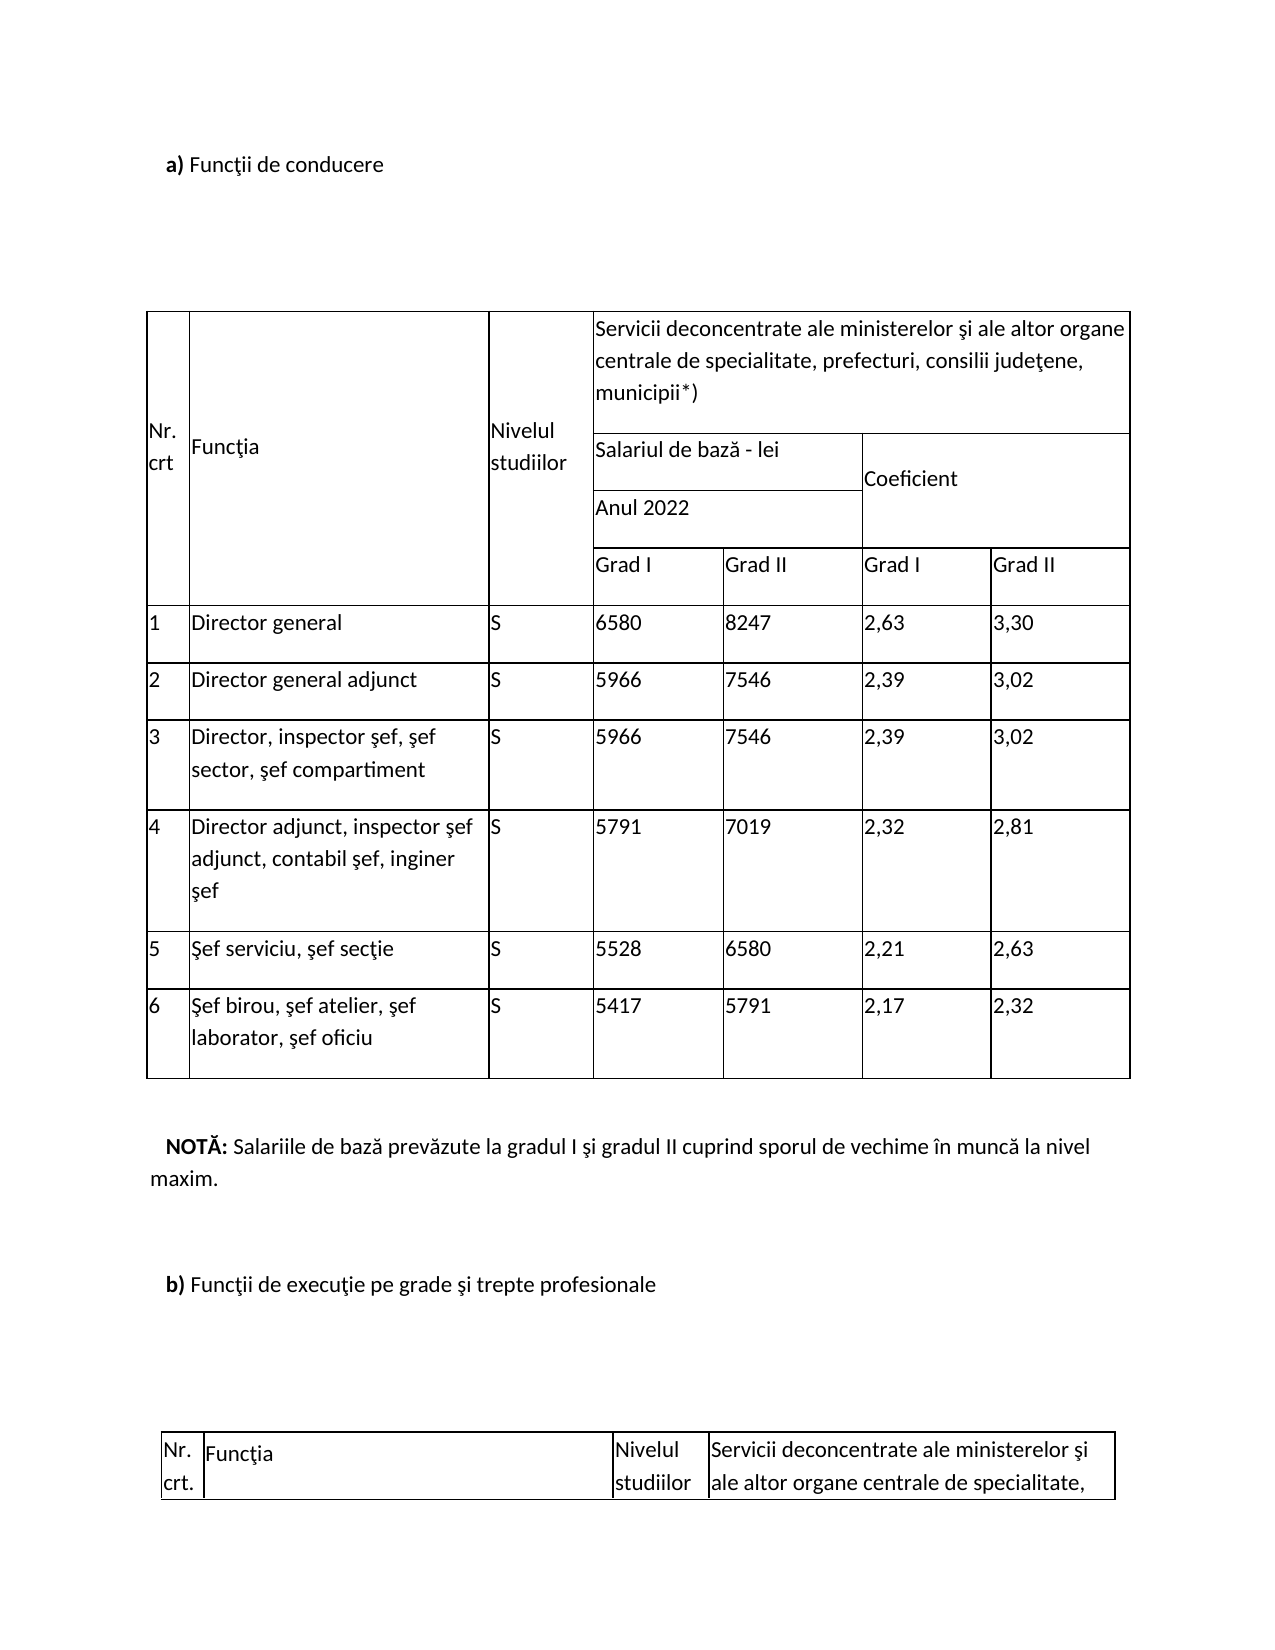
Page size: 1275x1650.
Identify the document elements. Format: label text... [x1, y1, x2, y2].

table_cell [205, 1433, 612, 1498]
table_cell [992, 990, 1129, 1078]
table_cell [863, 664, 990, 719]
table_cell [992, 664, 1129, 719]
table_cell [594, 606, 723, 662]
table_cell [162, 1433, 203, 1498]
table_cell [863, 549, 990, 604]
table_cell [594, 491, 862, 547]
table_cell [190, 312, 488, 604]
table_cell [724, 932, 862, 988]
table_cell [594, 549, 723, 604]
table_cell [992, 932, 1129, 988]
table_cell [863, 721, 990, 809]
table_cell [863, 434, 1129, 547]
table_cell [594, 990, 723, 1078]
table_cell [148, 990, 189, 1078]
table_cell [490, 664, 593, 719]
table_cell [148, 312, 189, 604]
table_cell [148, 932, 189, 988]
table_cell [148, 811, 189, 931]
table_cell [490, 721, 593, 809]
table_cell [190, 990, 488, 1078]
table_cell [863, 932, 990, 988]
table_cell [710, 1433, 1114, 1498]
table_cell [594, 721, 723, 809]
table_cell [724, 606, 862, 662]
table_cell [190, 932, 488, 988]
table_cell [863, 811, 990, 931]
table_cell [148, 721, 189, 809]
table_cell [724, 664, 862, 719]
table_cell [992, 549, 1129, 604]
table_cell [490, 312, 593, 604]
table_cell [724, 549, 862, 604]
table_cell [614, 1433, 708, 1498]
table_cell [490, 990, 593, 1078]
text b) Funcţii de execuţie pe grade şi trepte profesionale [150, 1271, 1125, 1298]
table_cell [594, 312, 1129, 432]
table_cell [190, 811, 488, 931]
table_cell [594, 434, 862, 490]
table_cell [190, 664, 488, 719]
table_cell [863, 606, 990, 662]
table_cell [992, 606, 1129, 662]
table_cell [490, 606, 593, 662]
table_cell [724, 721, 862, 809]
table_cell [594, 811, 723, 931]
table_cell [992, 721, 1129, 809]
text NOTĂ: Salariile de bază prevăzute la gradul I şi gradul II cuprind sporul de vechime în muncă la nivel maxim. [150, 1132, 1125, 1192]
text a) Funcţii de conducere [150, 150, 1125, 178]
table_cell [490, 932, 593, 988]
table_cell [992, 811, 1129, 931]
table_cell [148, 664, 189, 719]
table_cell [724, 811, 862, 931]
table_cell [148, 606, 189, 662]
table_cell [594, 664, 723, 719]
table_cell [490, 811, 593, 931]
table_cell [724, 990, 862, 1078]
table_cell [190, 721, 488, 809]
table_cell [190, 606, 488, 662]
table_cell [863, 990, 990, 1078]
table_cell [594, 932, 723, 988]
